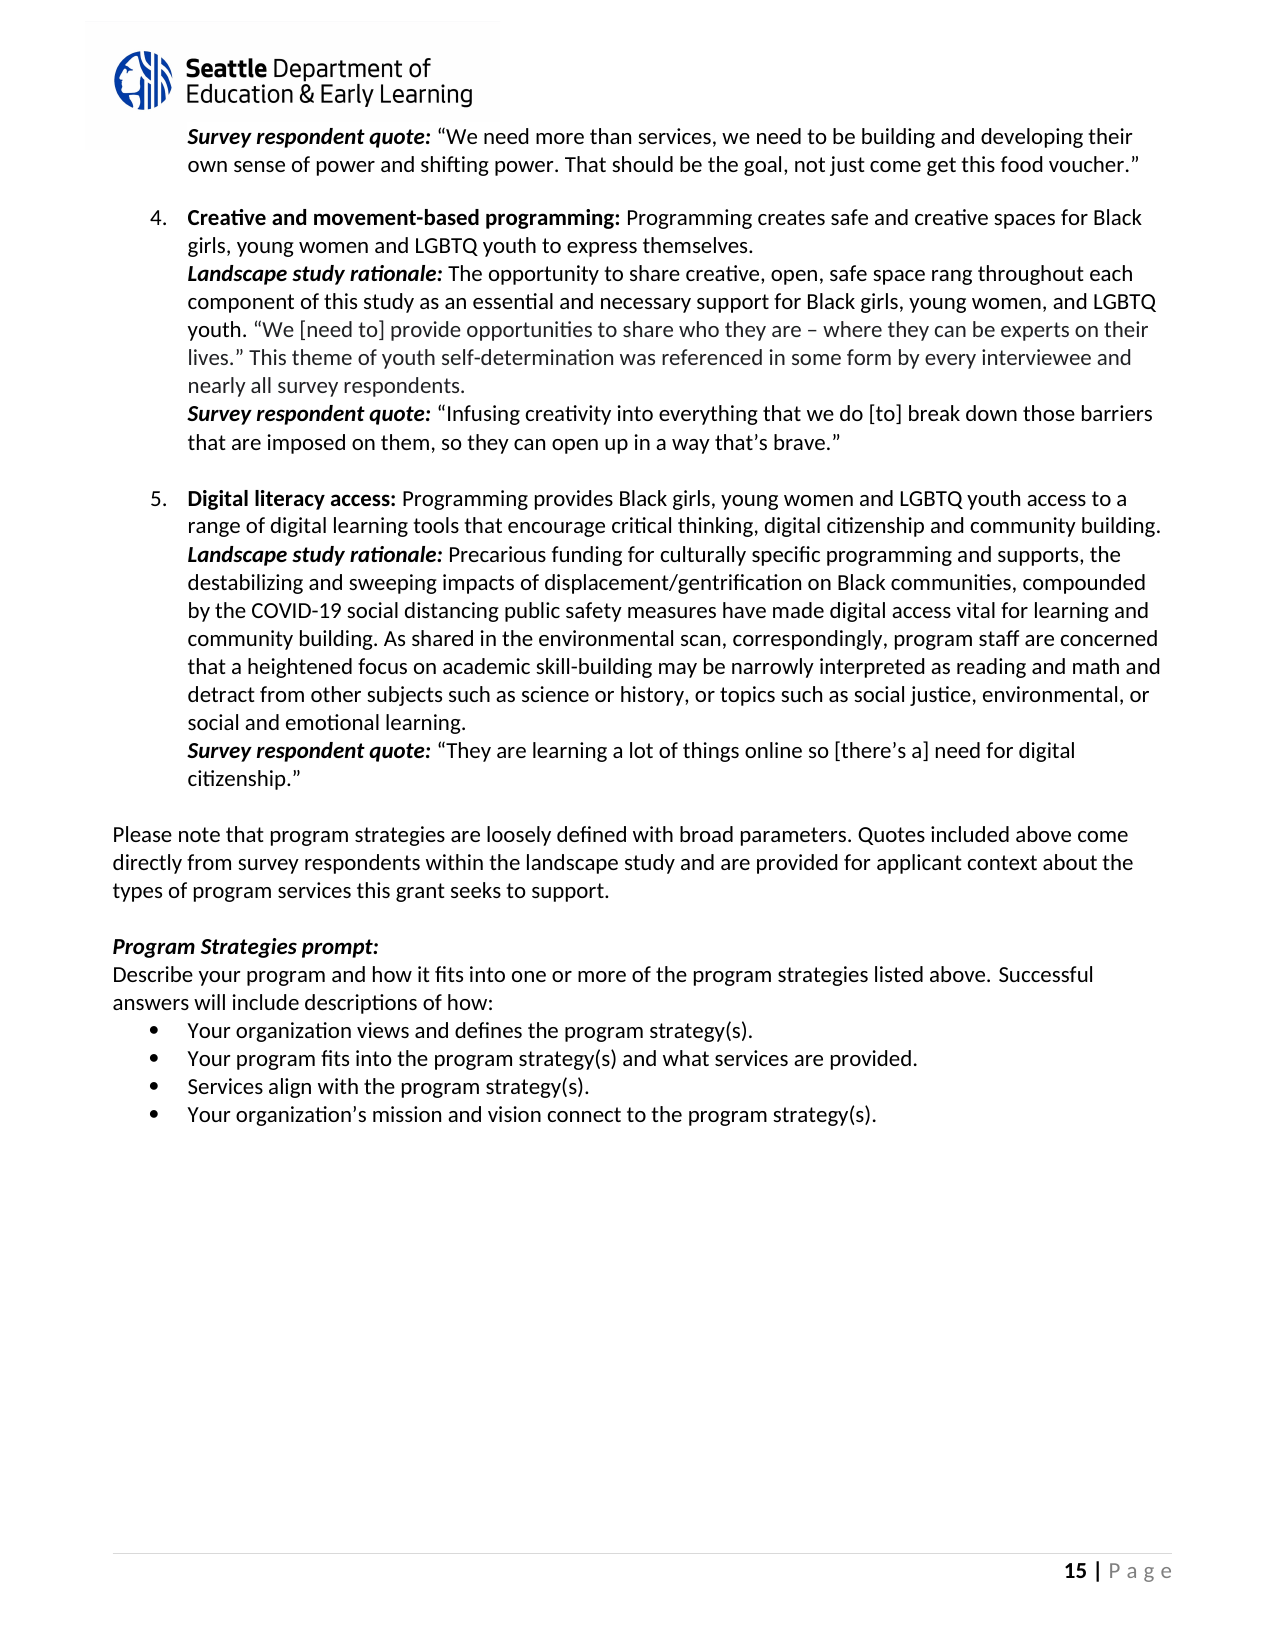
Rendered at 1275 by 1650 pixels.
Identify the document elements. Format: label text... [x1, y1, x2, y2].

list Your organization’s mission and vision connect to the program strategy(s). [150, 1100, 1172, 1128]
text Landscape study rationale: Precarious funding for culturally specific programming and supports, the destabilizing and sweeping impacts of displacement/gentrification on Black communities, compounded by the COVID-19 social distancing public safety measures have made digital access vital for learning and community building. As shared in the environmental scan, correspondingly, program staff are concerned that a heightened focus on academic skill-building may be narrowly interpreted as reading and math and detract from other subjects such as science or history, or topics such as social justice, environmental, or social and emotional learning. [187, 540, 1172, 736]
text Survey respondent quote: “They are learning a lot of things online so [there’s a] need for digital citizenship.” [187, 736, 1172, 792]
text Survey respondent quote: “Infusing creativity into everything that we do [to] break down those barriers that are imposed on them, so they can open up in a way that’s brave.” [187, 399, 1172, 456]
text Survey respondent quote: “We need more than services, we need to be building and developing their own sense of power and shifting power. That should be the goal, not just come get this food voucher.” [187, 122, 1172, 178]
list Your program fits into the program strategy(s) and what services are provided. [150, 1044, 1172, 1072]
list Digital literacy access: Programming provides Black girls, young women and LGBTQ youth access to a range of digital learning tools that encourage critical thinking, digital citizenship and community building. [150, 484, 1172, 540]
text Landscape study rationale: The opportunity to share creative, open, safe space rang throughout each component of this study as an essential and necessary support for Black girls, young women, and LGBTQ youth. “We [need to] provide opportunities to share who they are – where they can be experts on their lives.” This theme of youth self-determination was referenced in some form by every interviewee and nearly all survey respondents. [187, 259, 1172, 399]
picture [85, 21, 501, 150]
text Program Strategies prompt: [112, 932, 1172, 960]
text Please note that program strategies are loosely defined with broad parameters. Quotes included above come directly from survey respondents within the landscape study and are provided for applicant context about the types of program services this grant seeks to support. [112, 820, 1172, 904]
list Services align with the program strategy(s). [150, 1072, 1172, 1100]
list Creative and movement-based programming: Programming creates safe and creative spaces for Black girls, young women and LGBTQ youth to express themselves. [150, 203, 1172, 259]
text Describe your program and how it fits into one or more of the program strategies listed above. Successful answers will include descriptions of how: [112, 960, 1172, 1016]
list Your organization views and defines the program strategy(s). [150, 1016, 1172, 1044]
